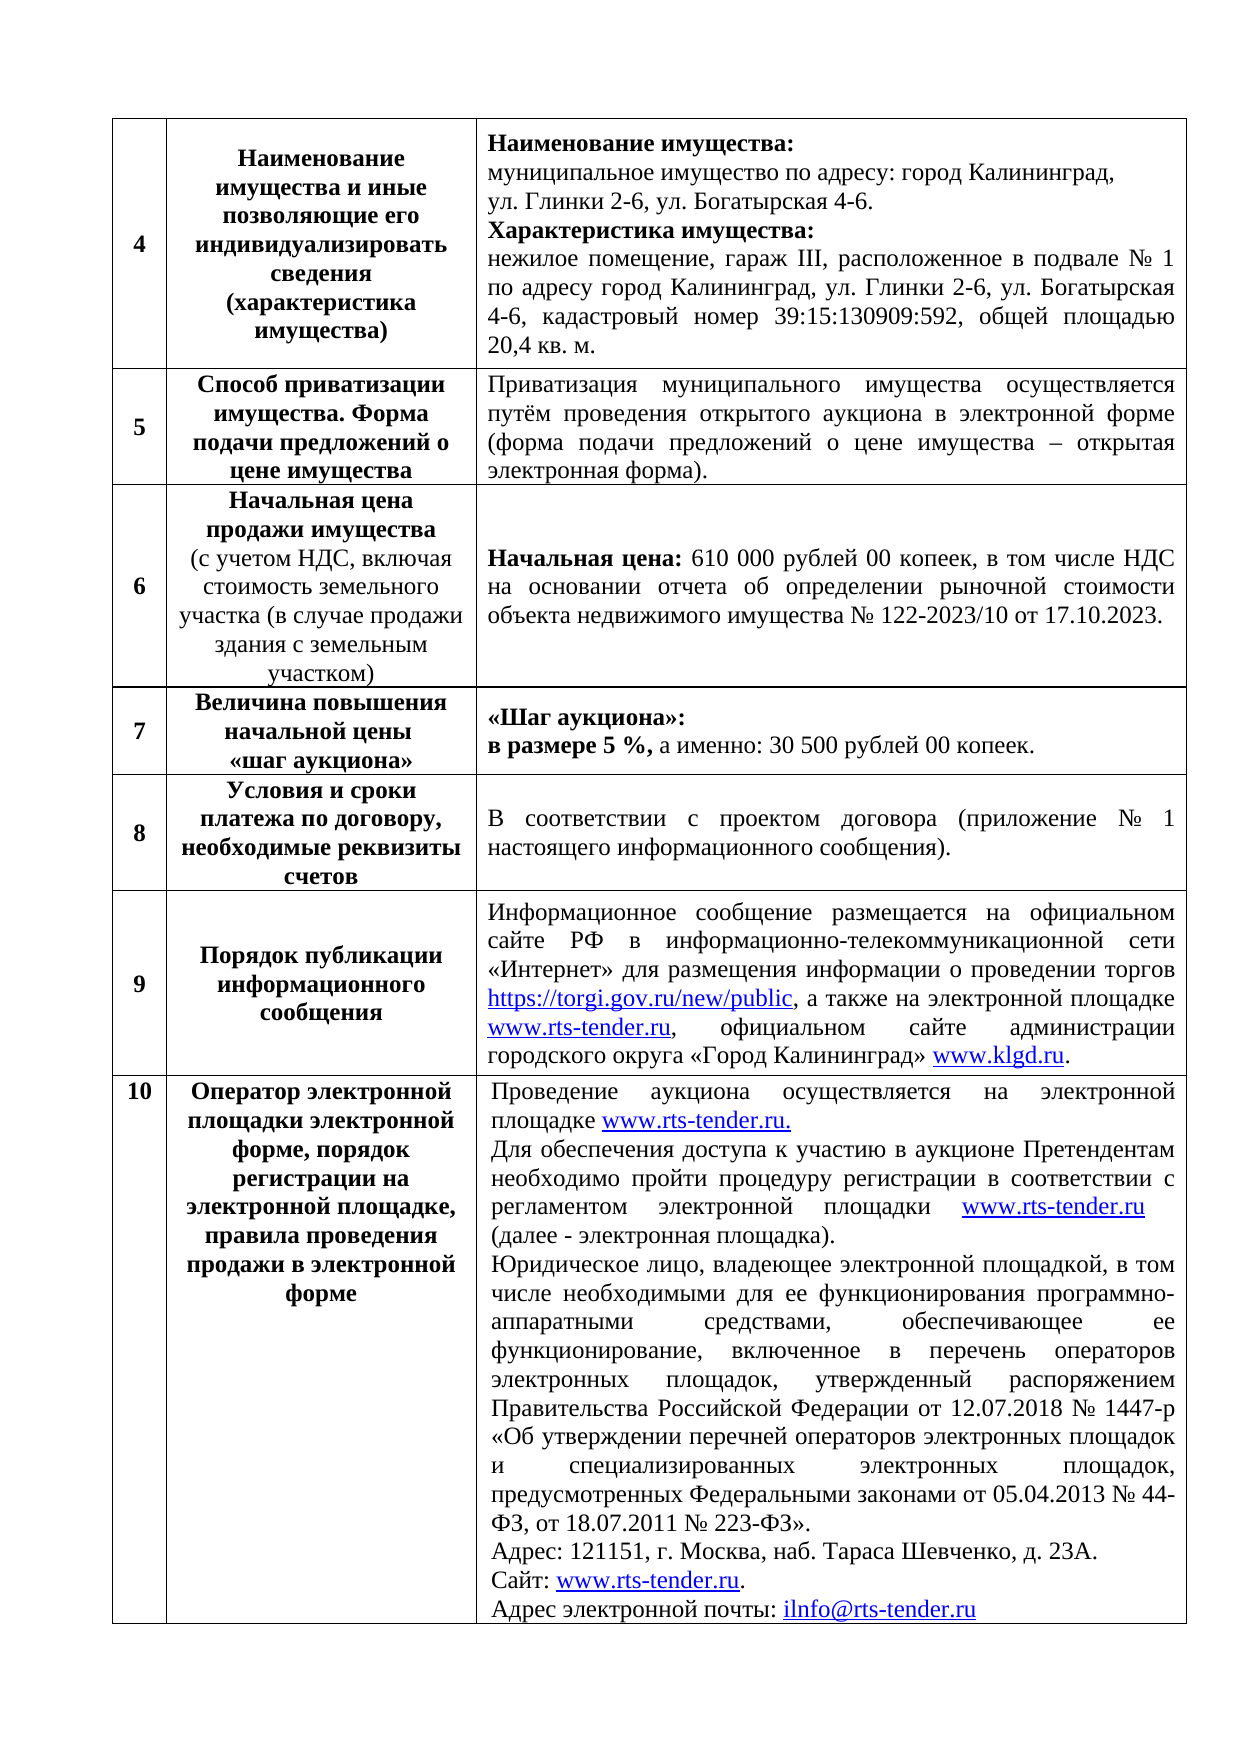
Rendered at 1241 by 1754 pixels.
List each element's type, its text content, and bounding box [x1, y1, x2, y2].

table_cell Начальная цена продажи имущества (с учетом НДС, включая стоимость земельного участка (в случае продажи здания с земельным участком) [167, 485, 476, 686]
table_cell Наименование имущества и иные позволяющие его индивидуализировать сведения (характеристика имущества) [167, 119, 476, 368]
table_cell 9 [113, 891, 166, 1075]
table_cell 10 [113, 1076, 166, 1623]
table_cell Начальная цена: 610 000 рублей 00 копеек, в том числе НДС на основании отчета об определении рыночной стоимости объекта недвижимого имущества № 122-2023/10 от 17.10.2023. [477, 485, 1186, 686]
table_cell В соответствии с проектом договора (приложение № 1 настоящего информационного сообщения). [477, 775, 1186, 890]
table_cell Порядок публикации информационного сообщения [167, 891, 476, 1075]
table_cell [167, 1076, 476, 1623]
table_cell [477, 1076, 1186, 1623]
table_cell Условия и сроки платежа по договору, необходимые реквизиты счетов [167, 775, 476, 890]
table_cell Информационное сообщение размещается на официальном сайте РФ в информационно-телекоммуникационной сети «Интернет» для размещения информации о проведении торгов https://torgi.gov.ru/new/public, а также на электронной площадке www.rts-tender.ru, официальном сайте администрации городского округа «Город Калининград» www.klgd.ru. [477, 891, 1186, 1075]
table_cell Наименование имущества: муниципальное имущество по адресу: город Калининград, ул. Глинки 2-6, ул. Богатырская 4-6. Характеристика имущества: нежилое помещение, гараж III, расположенное в подвале № 1 по адресу город Калининград, ул. Глинки 2-6, ул. Богатырская 4-6, кадастровый номер 39:15:130909:592, общей площадью 20,4 кв. м. [477, 119, 1186, 368]
table_cell Приватизация муниципального имущества осуществляется путём проведения открытого аукциона в электронной форме (форма подачи предложений о цене имущества – открытая электронная форма). [477, 369, 1186, 484]
table_cell 4 [113, 119, 166, 368]
table_cell Способ приватизации имущества. Форма подачи предложений о цене имущества [167, 369, 476, 484]
table_cell Величина повышения начальной цены «шаг аукциона» [167, 688, 476, 774]
table_cell 8 [113, 775, 166, 890]
table_cell «Шаг аукциона»: в размере 5 %, а именно: 30 500 рублей 00 копеек. [477, 688, 1186, 774]
table_cell 5 [113, 369, 166, 484]
table_cell 6 [113, 485, 166, 686]
table_cell 7 [113, 688, 166, 774]
